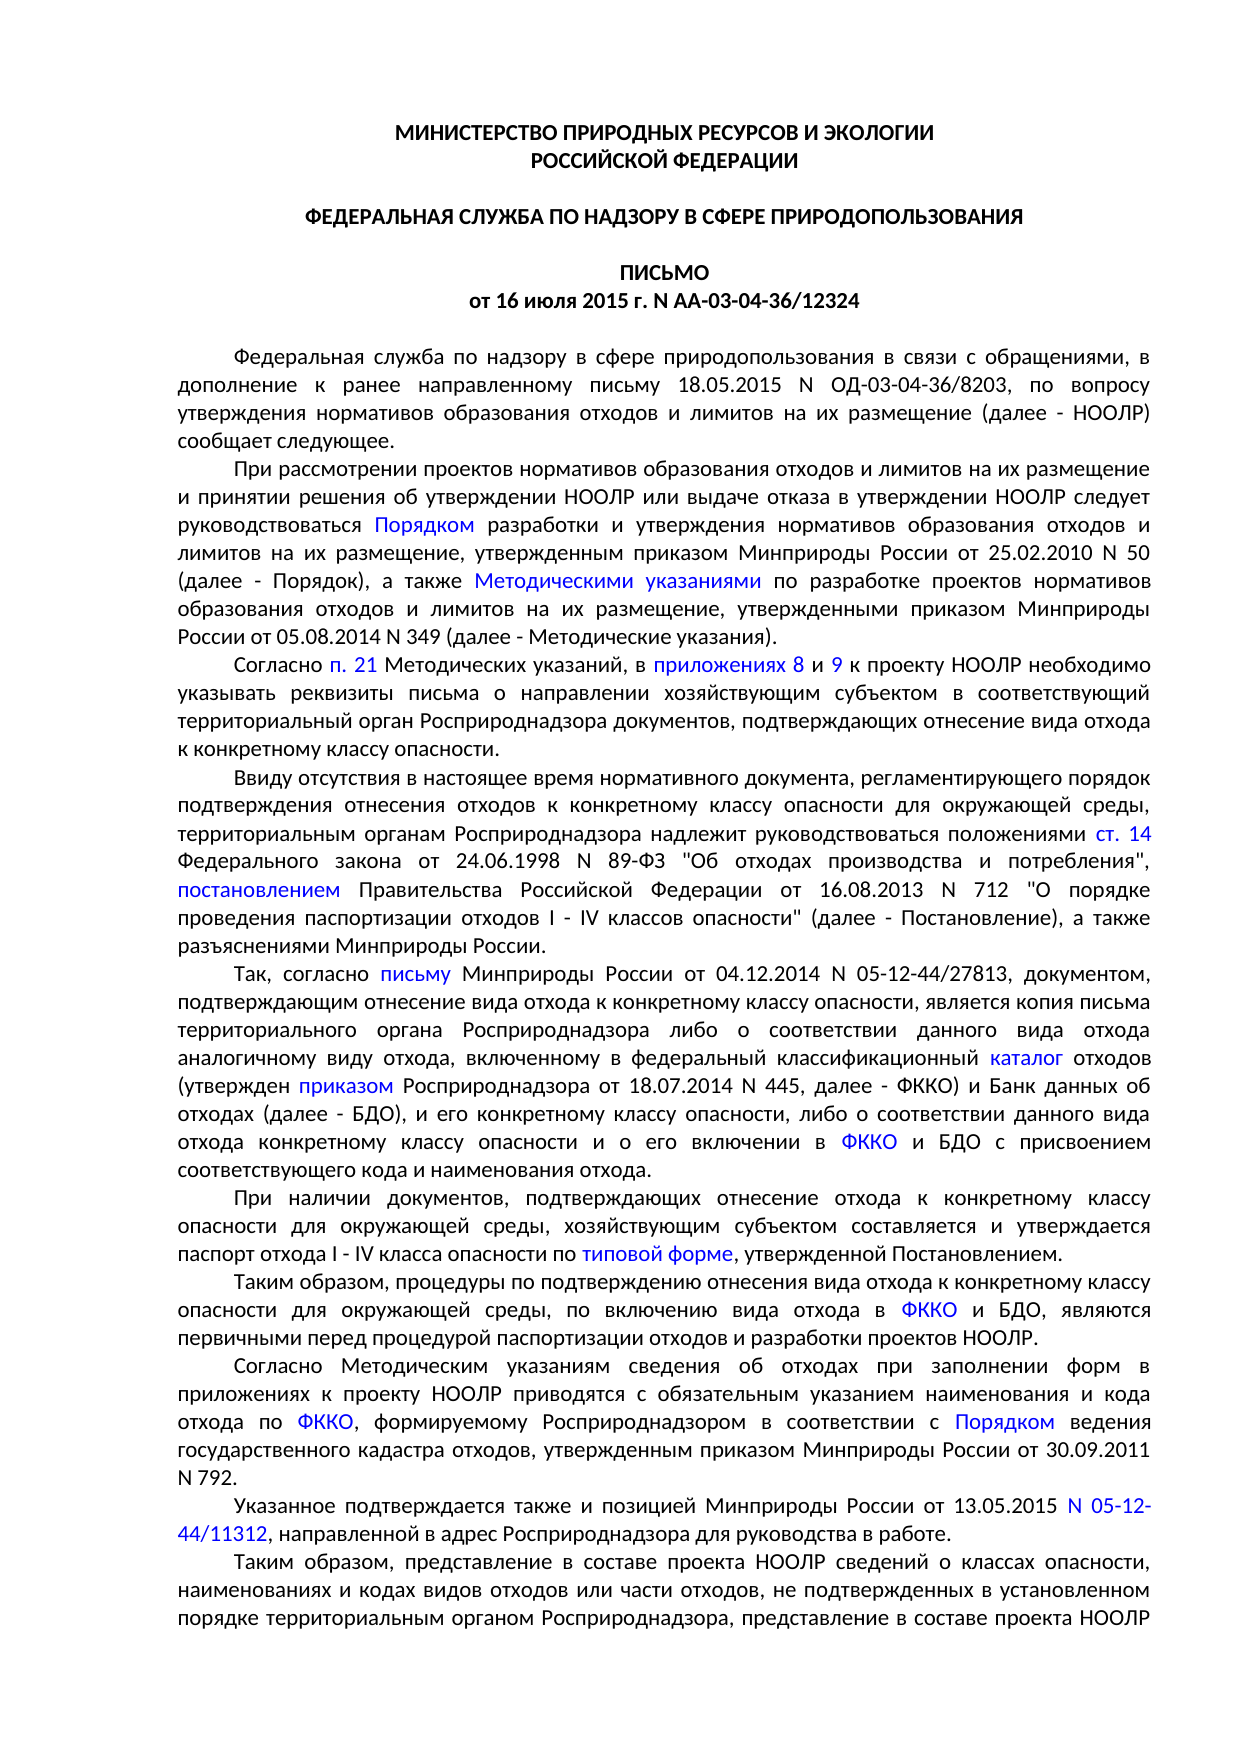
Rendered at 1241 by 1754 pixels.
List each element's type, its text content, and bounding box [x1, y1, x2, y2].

text РОССИЙСКОЙ ФЕДЕРАЦИИ [177, 146, 1152, 174]
text Таким образом, процедуры по подтверждению отнесения вида отхода к конкретному классу опасности для окружающей среды, по включению вида отхода в ФККО и БДО, являются первичными перед процедурой паспортизации отходов и разработки проектов НООЛР. [177, 1267, 1152, 1351]
text ФЕДЕРАЛЬНАЯ СЛУЖБА ПО НАДЗОРУ В СФЕРЕ ПРИРОДОПОЛЬЗОВАНИЯ [177, 202, 1152, 230]
text от 16 июля 2015 г. N АА-03-04-36/12324 [177, 286, 1152, 314]
text При рассмотрении проектов нормативов образования отходов и лимитов на их размещение и принятии решения об утверждении НООЛР или выдаче отказа в утверждении НООЛР следует руководствоваться Порядком разработки и утверждения нормативов образования отходов и лимитов на их размещение, утвержденным приказом Минприроды России от 25.02.2010 N 50 (далее - Порядок), а также Методическими указаниями по разработке проектов нормативов образования отходов и лимитов на их размещение, утвержденными приказом Минприроды России от 05.08.2014 N 349 (далее - Методические указания). [177, 454, 1152, 651]
text Согласно Методическим указаниям сведения об отходах при заполнении форм в приложениях к проекту НООЛР приводятся с обязательным указанием наименования и кода отхода по ФККО, формируемому Росприроднадзором в соответствии с Порядком ведения государственного кадастра отходов, утвержденным приказом Минприроды России от 30.09.2011 N 792. [177, 1351, 1152, 1491]
text ПИСЬМО [177, 258, 1152, 286]
text Согласно п. 21 Методических указаний, в приложениях 8 и 9 к проекту НООЛР необходимо указывать реквизиты письма о направлении хозяйствующим субъектом в соответствующий территориальный орган Росприроднадзора документов, подтверждающих отнесение вида отхода к конкретному классу опасности. [177, 651, 1152, 763]
text При наличии документов, подтверждающих отнесение отхода к конкретному классу опасности для окружающей среды, хозяйствующим субъектом составляется и утверждается паспорт отхода I - IV класса опасности по типовой форме, утвержденной Постановлением. [177, 1183, 1152, 1267]
text МИНИСТЕРСТВО ПРИРОДНЫХ РЕСУРСОВ И ЭКОЛОГИИ [177, 118, 1152, 146]
text Так, согласно письму Минприроды России от 04.12.2014 N 05-12-44/27813, документом, подтверждающим отнесение вида отхода к конкретному классу опасности, является копия письма территориального органа Росприроднадзора либо о соответствии данного вида отхода аналогичному виду отхода, включенному в федеральный классификационный каталог отходов (утвержден приказом Росприроднадзора от 18.07.2014 N 445, далее - ФККО) и Банк данных об отходах (далее - БДО), и его конкретному классу опасности, либо о соответствии данного вида отхода конкретному классу опасности и о его включении в ФККО и БДО с присвоением соответствующего кода и наименования отхода. [177, 959, 1152, 1183]
text Ввиду отсутствия в настоящее время нормативного документа, регламентирующего порядок подтверждения отнесения отходов к конкретному классу опасности для окружающей среды, территориальным органам Росприроднадзора надлежит руководствоваться положениями ст. 14 Федерального закона от 24.06.1998 N 89-ФЗ "Об отходах производства и потребления", постановлением Правительства Российской Федерации от 16.08.2013 N 712 "О порядке проведения паспортизации отходов I - IV классов опасности" (далее - Постановление), а также разъяснениями Минприроды России. [177, 763, 1152, 959]
text Указанное подтверждается также и позицией Минприроды России от 13.05.2015 N 05-12-44/11312, направленной в адрес Росприроднадзора для руководства в работе. [177, 1491, 1152, 1547]
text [177, 1547, 1152, 1631]
text Федеральная служба по надзору в сфере природопользования в связи с обращениями, в дополнение к ранее направленному письму 18.05.2015 N ОД-03-04-36/8203, по вопросу утверждения нормативов образования отходов и лимитов на их размещение (далее - НООЛР) сообщает следующее. [177, 342, 1152, 454]
